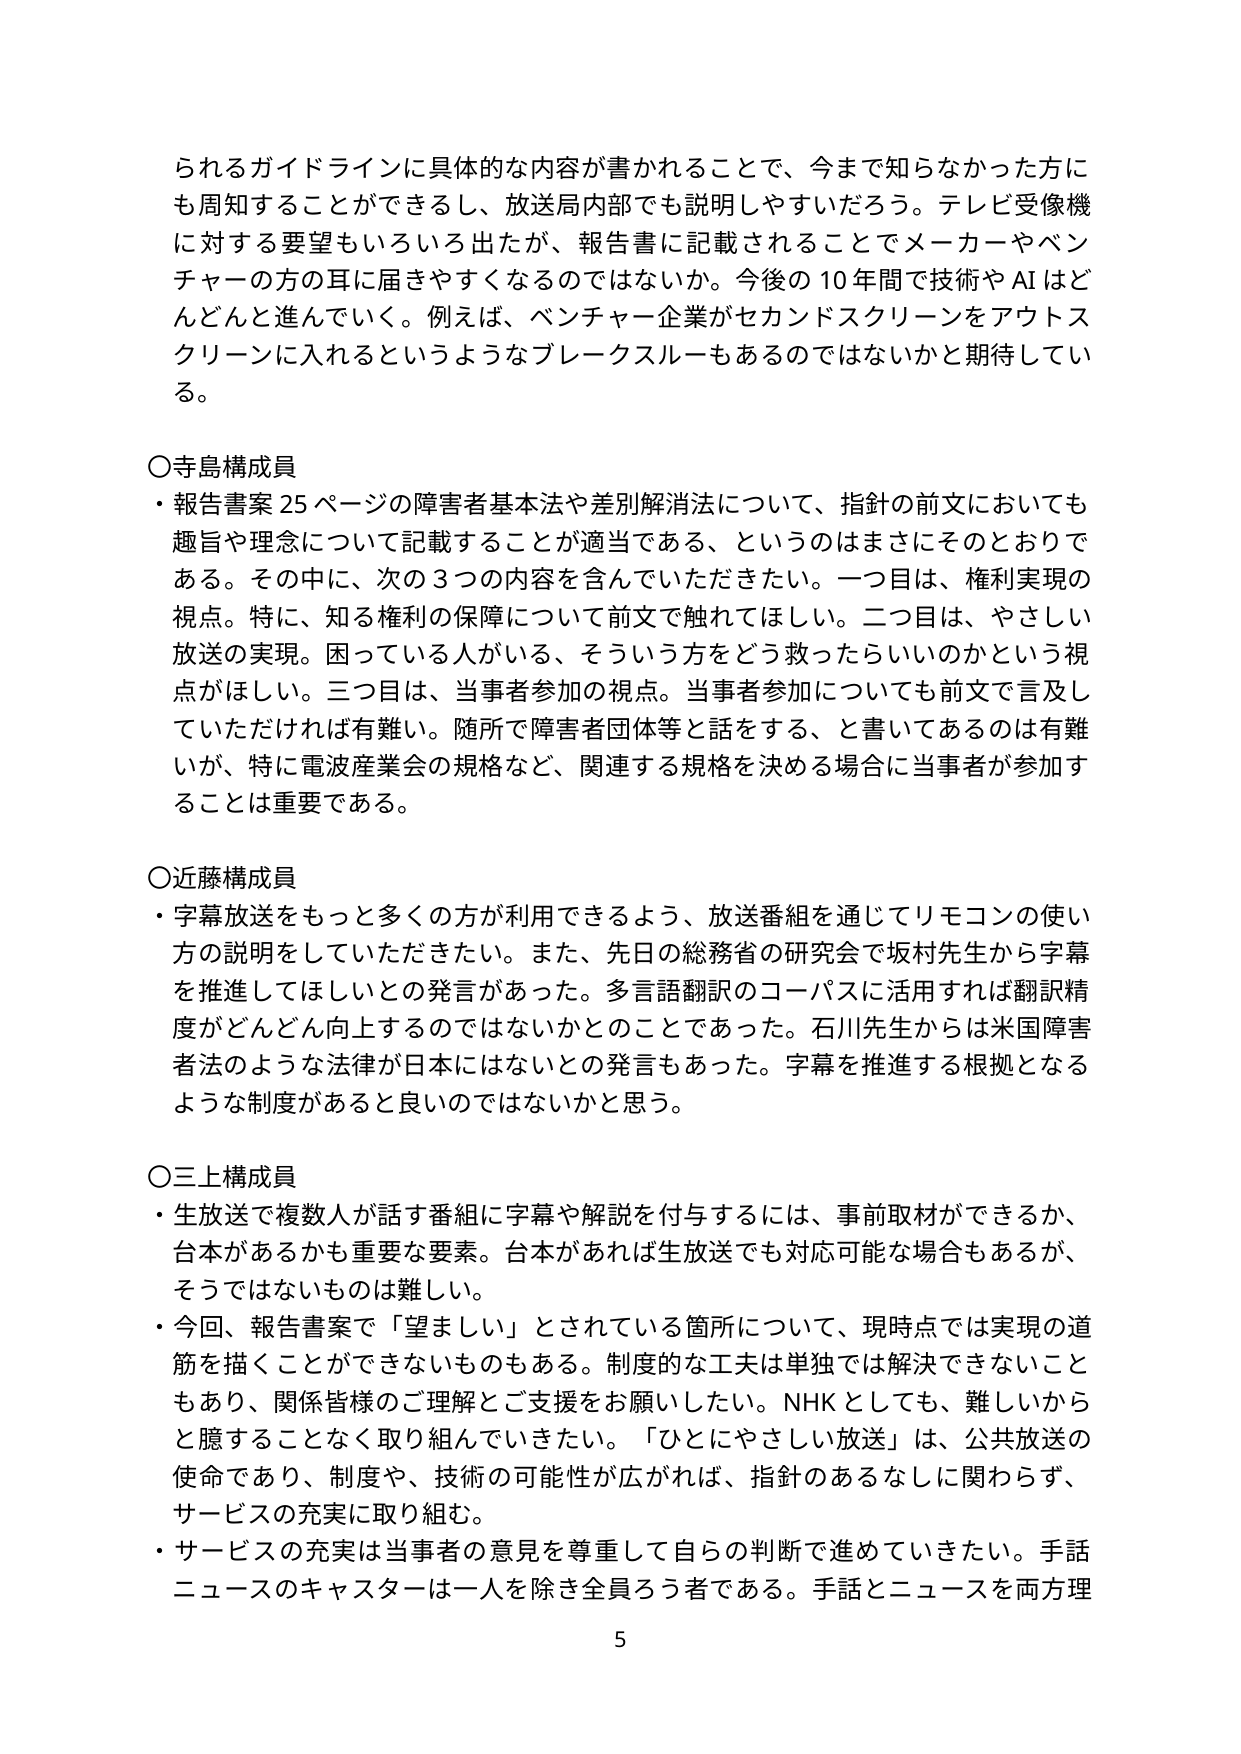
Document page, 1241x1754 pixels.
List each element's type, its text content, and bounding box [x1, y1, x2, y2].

text 〇寺島構成員 [148, 447, 1092, 484]
text ・生放送で複数人が話す番組に字幕や解説を付与するには、事前取材ができるか、台本があるかも重要な要素。台本があれば生放送でも対応可能な場合もあるが、そうではないものは難しい。 [148, 1195, 1092, 1307]
text ・報告書案25ページの障害者基本法や差別解消法について、指針の前文においても趣旨や理念について記載することが適当である、というのはまさにそのとおりである。その中に、次の３つの内容を含んでいただきたい。一つ目は、権利実現の視点。特に、知る権利の保障について前文で触れてほしい。二つ目は、やさしい放送の実現。困っている人がいる、そういう方をどう救ったらいいのかという視点がほしい。三つ目は、当事者参加の視点。当事者参加についても前文で言及していただければ有難い。随所で障害者団体等と話をする、と書いてあるのは有難いが、特に電波産業会の規格など、関連する規格を決める場合に当事者が参加することは重要である。 [148, 484, 1092, 821]
text ・今回、報告書案で「望ましい」とされている箇所について、現時点では実現の道筋を描くことができないものもある。制度的な工夫は単独では解決できないこともあり、関係皆様のご理解とご支援をお願いしたい。NHKとしても、難しいからと臆することなく取り組んでいきたい。「ひとにやさしい放送」は、公共放送の使命であり、制度や、技術の可能性が広がれば、指針のあるなしに関わらず、サービスの充実に取り組む。 [148, 1307, 1092, 1531]
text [148, 1531, 1092, 1606]
text 〇三上構成員 [148, 1157, 1092, 1195]
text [148, 148, 1092, 409]
text ・字幕放送をもっと多くの方が利用できるよう、放送番組を通じてリモコンの使い方の説明をしていただきたい。また、先日の総務省の研究会で坂村先生から字幕を推進してほしいとの発言があった。多言語翻訳のコーパスに活用すれば翻訳精度がどんどん向上するのではないかとのことであった。石川先生からは米国障害者法のような法律が日本にはないとの発言もあった。字幕を推進する根拠となるような制度があると良いのではないかと思う。 [148, 896, 1092, 1120]
text 〇近藤構成員 [148, 858, 1092, 896]
